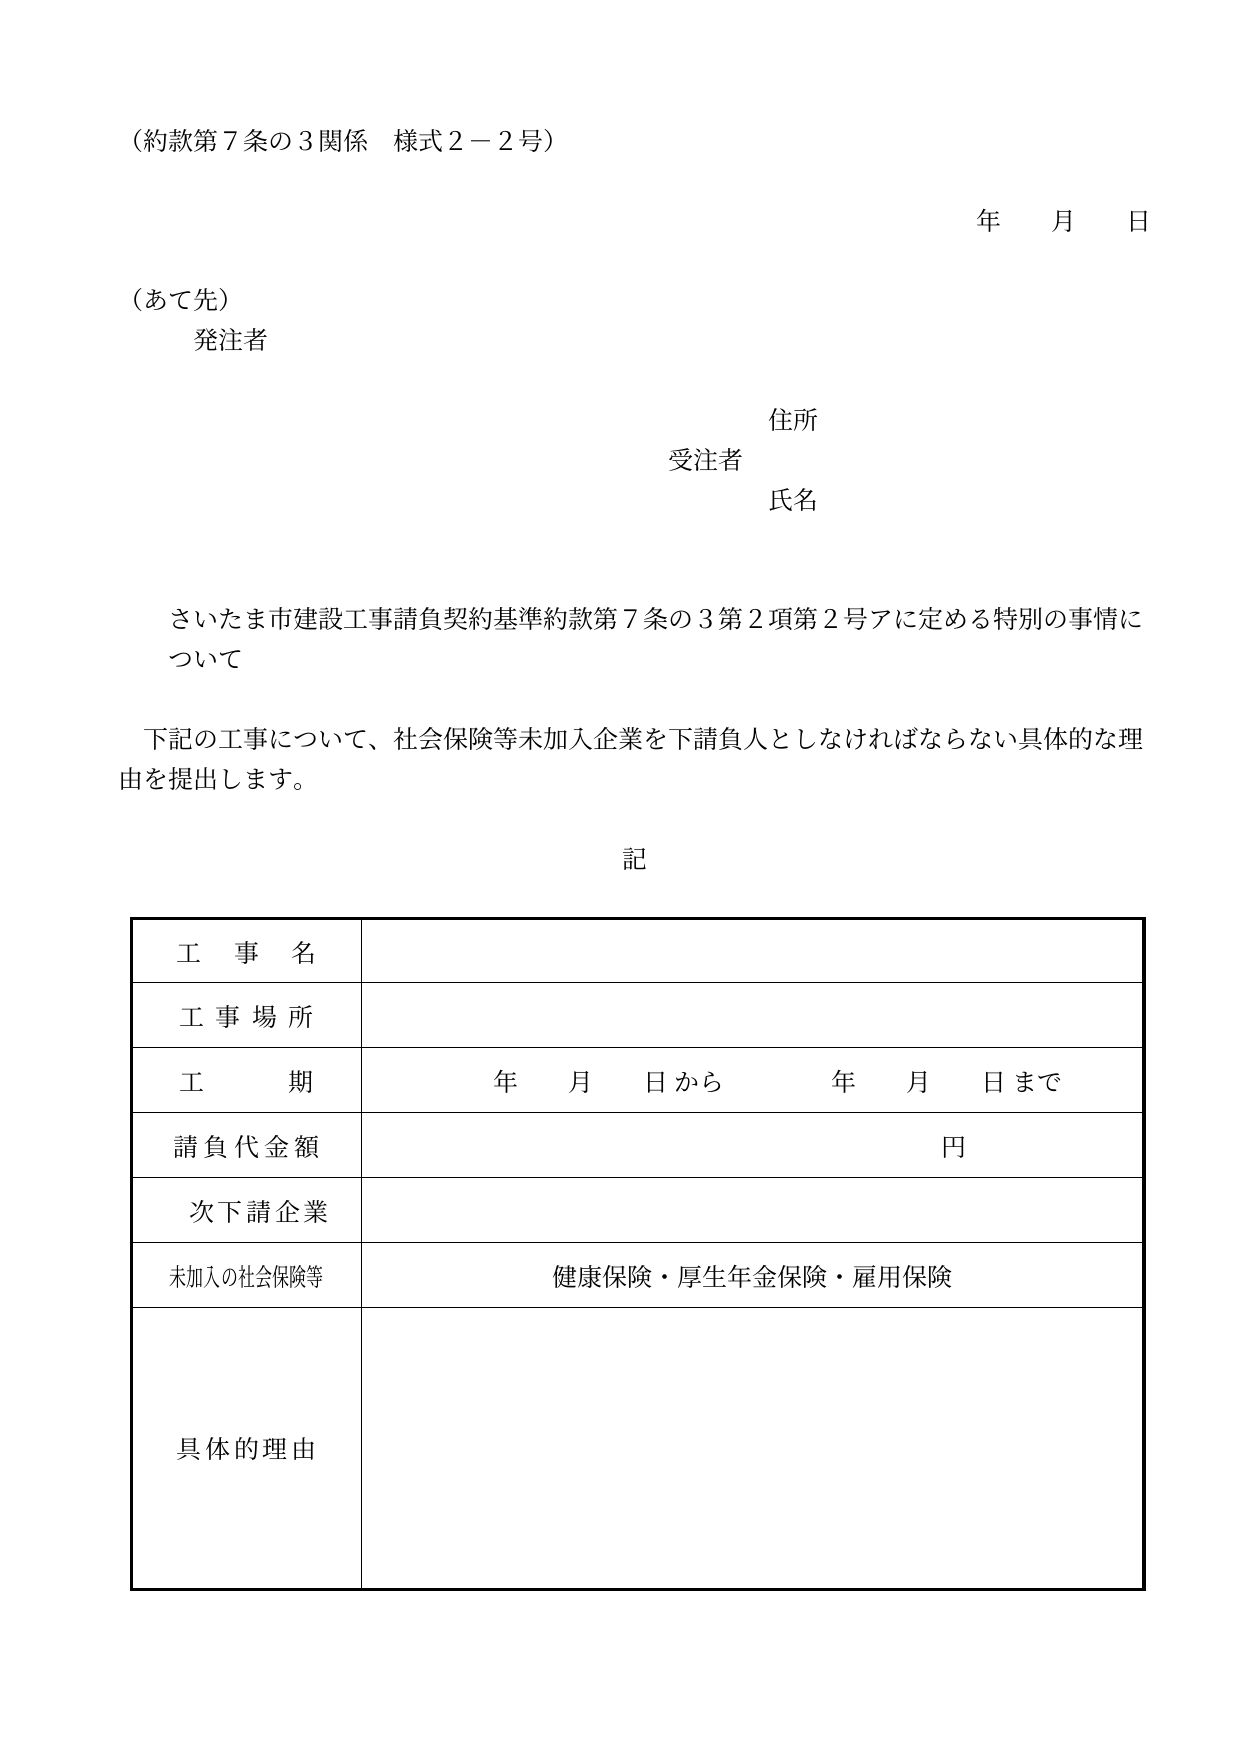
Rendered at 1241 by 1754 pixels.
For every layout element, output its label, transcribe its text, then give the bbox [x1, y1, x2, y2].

table_cell 請負代金額 [133, 1113, 361, 1177]
text 氏名 [118, 478, 1152, 518]
text （あて先） [118, 279, 1152, 319]
table_header 工 事 名 [133, 920, 361, 982]
table_cell 工 期 [133, 1048, 361, 1112]
table_cell 工事場所 [133, 983, 361, 1047]
text 年 月 日 [118, 199, 1152, 239]
text （約款第７条の３関係 様式２－２号） [118, 119, 1152, 159]
text 下記の工事について、社会保険等未加入企業を下請負人としなければならない具体的な理由を提出します。 [118, 718, 1152, 798]
table_cell 円 [362, 1113, 1142, 1177]
table_cell [362, 1178, 1142, 1242]
text 発注者 [118, 319, 1152, 359]
table_cell [362, 1308, 1142, 1588]
table_cell 具体的理由 [133, 1308, 361, 1588]
table_header [362, 920, 1142, 982]
table_cell 年 月 日 から 年 月 日 まで [362, 1048, 1142, 1112]
table_cell 未加入の社会保険等 [133, 1243, 361, 1307]
text 記 [118, 837, 1152, 877]
text さいたま市建設工事請負契約基準約款第７条の３第２項第２号アに定める特別の事情について [168, 598, 1152, 678]
table_cell 健康保険・厚生年金保険・雇用保険 [362, 1243, 1142, 1307]
table_cell 次下請企業 [133, 1178, 361, 1242]
text 受注者 [118, 438, 1152, 478]
text 住所 [118, 399, 1152, 438]
table_cell [362, 983, 1142, 1047]
